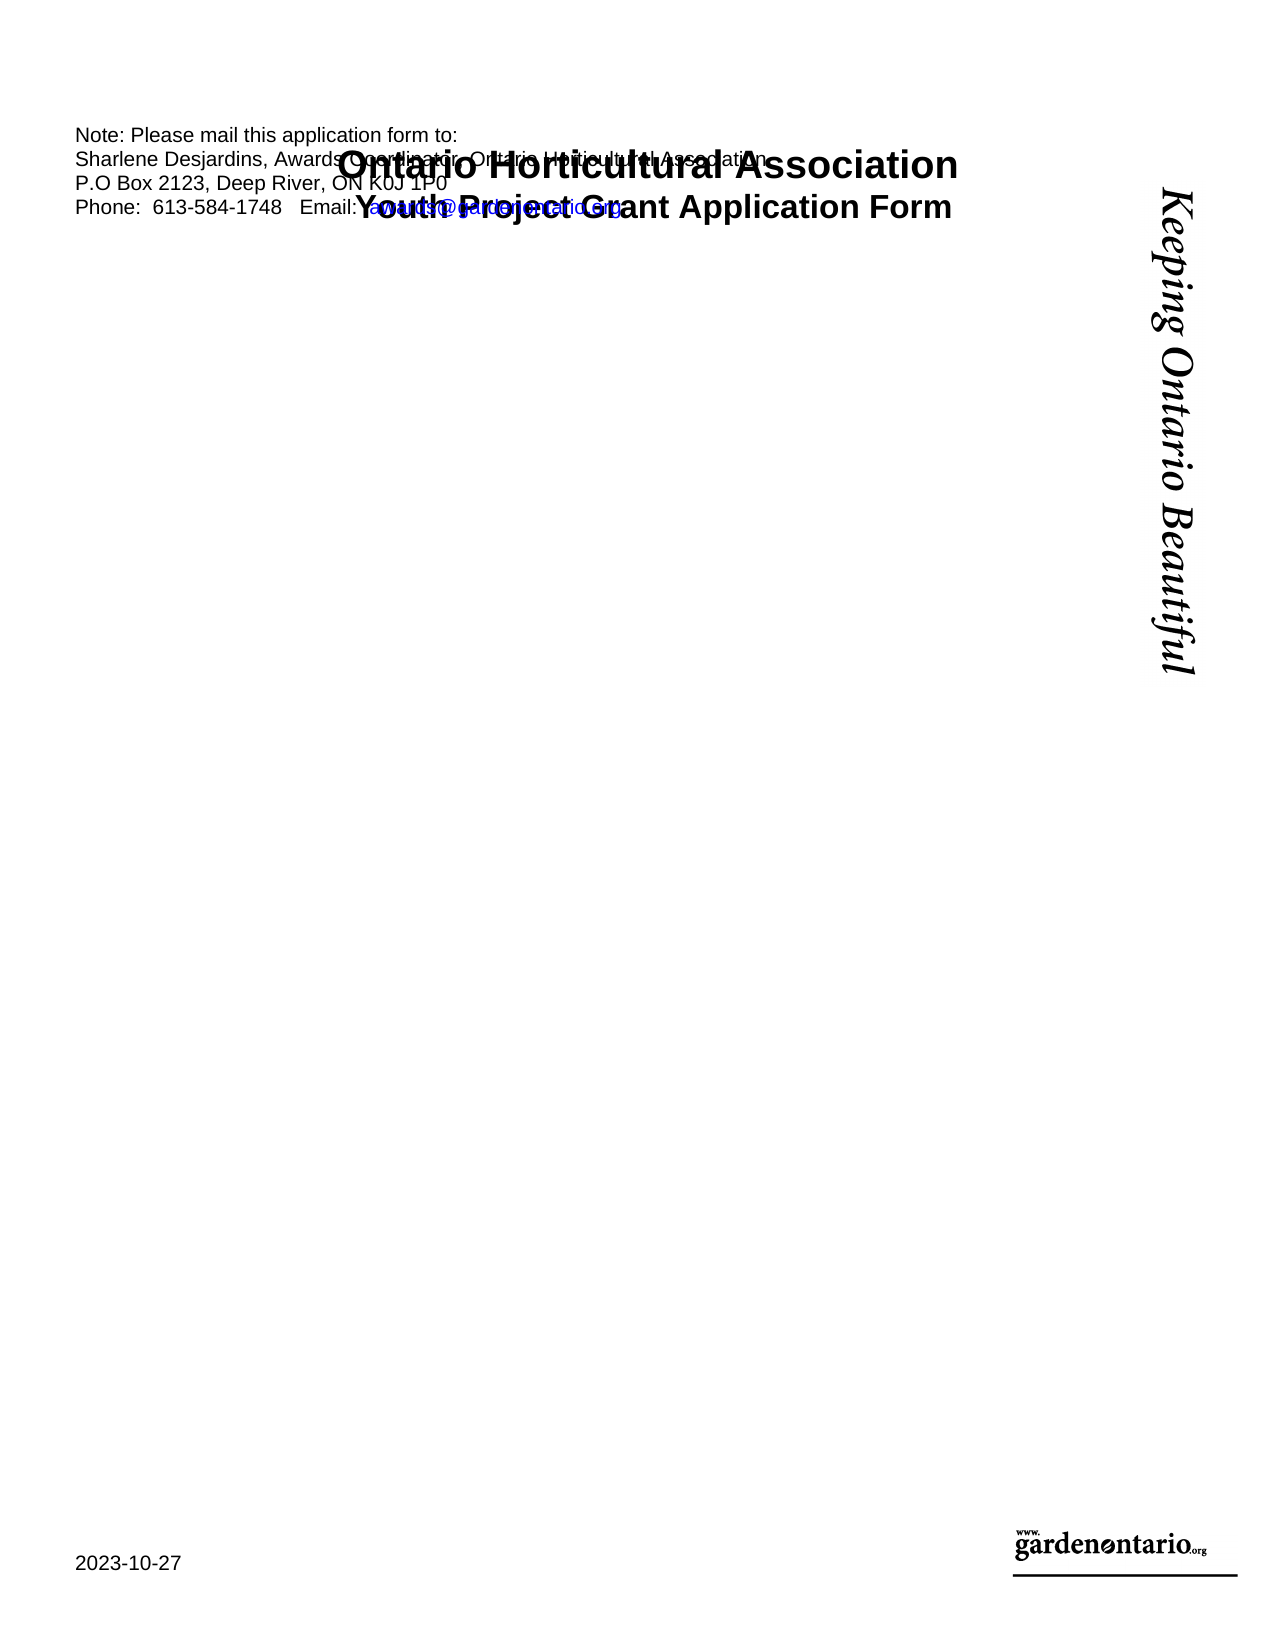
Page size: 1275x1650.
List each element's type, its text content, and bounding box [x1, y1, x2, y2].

text Note: Please mail this application form to: [75, 99, 1079, 147]
text Sharlene Desjardins, Awards Coordinator, Ontario Horticultural Association [75, 147, 1079, 171]
picture [1140, 180, 1207, 687]
text Phone: 613-584-1748 Email: awards@gardenontario.org [75, 195, 1079, 243]
text P.O Box 2123, Deep River, ON K0J 1P0 [75, 171, 1079, 195]
